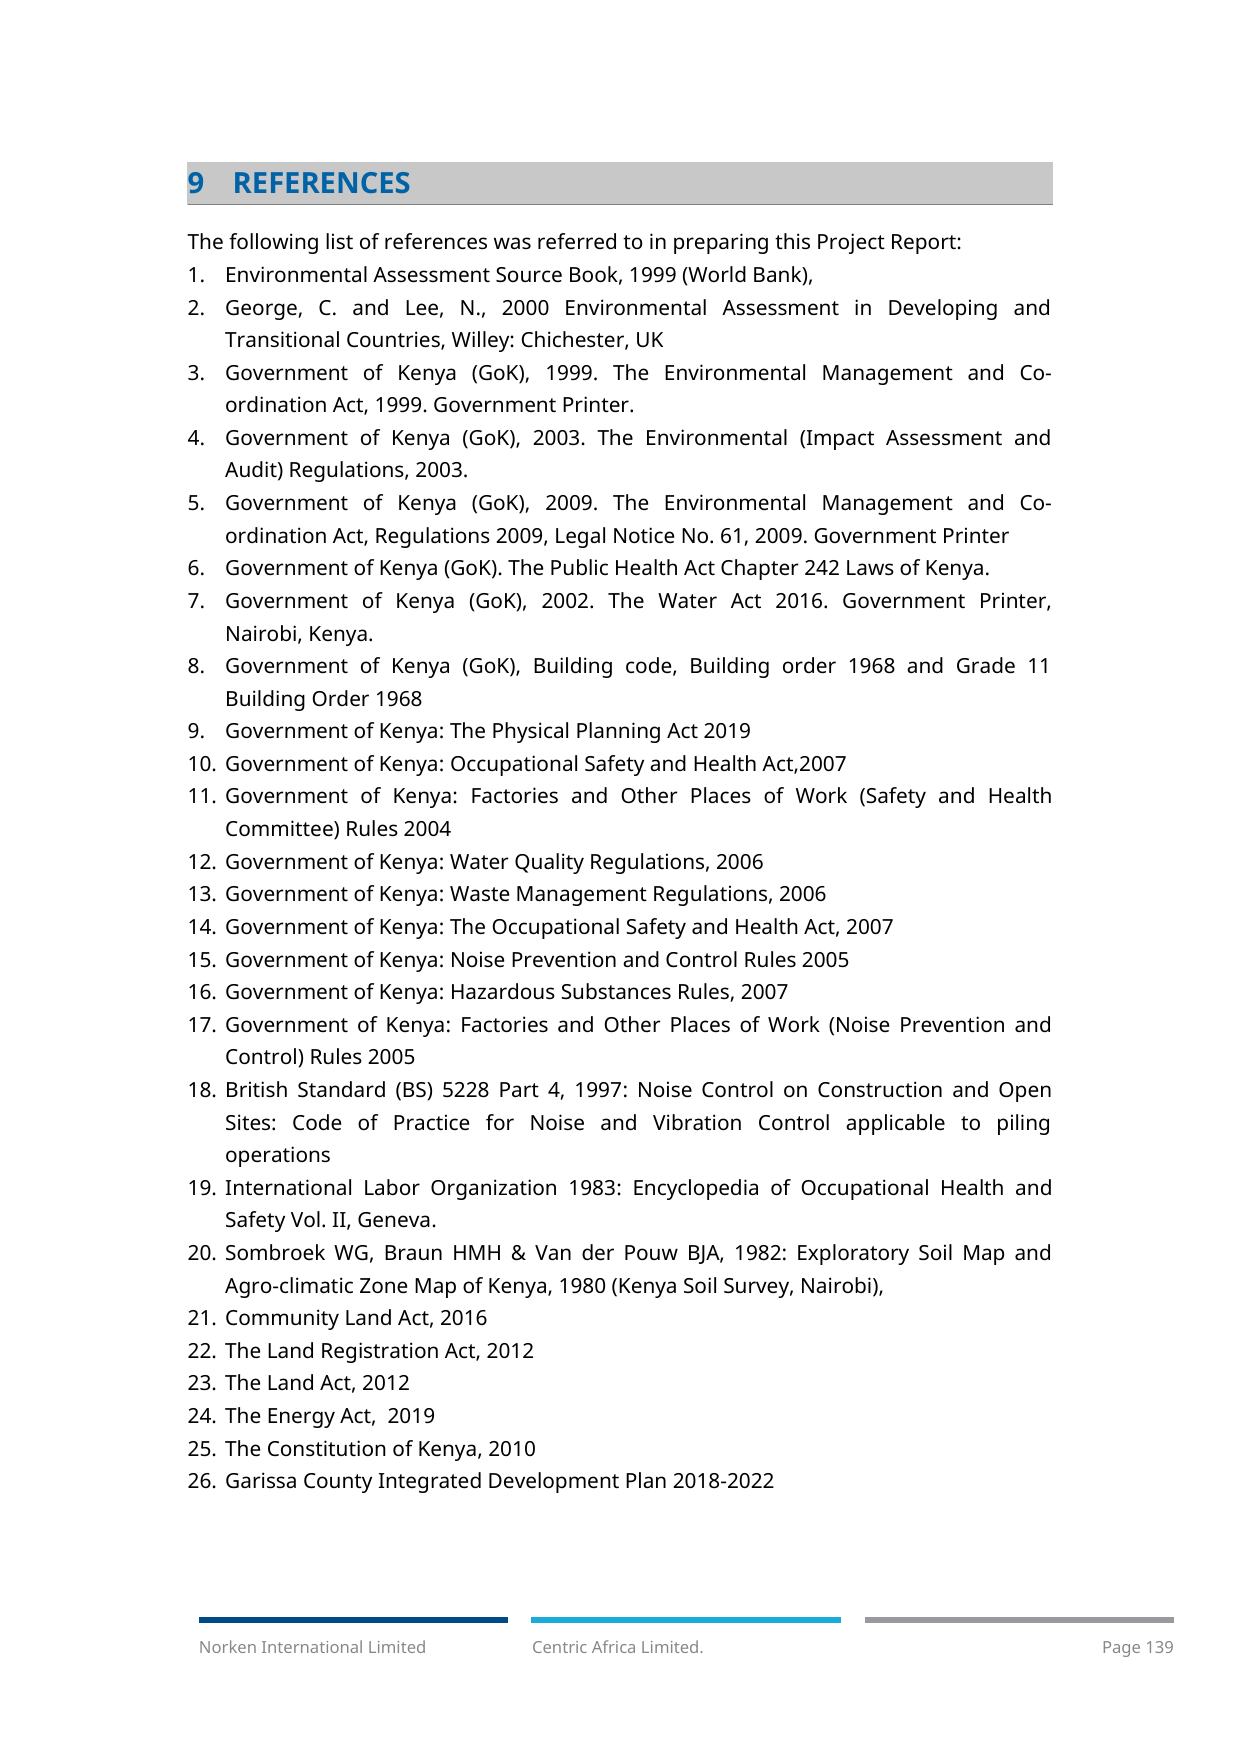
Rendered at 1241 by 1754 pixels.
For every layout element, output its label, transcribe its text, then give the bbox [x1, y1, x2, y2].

list International Labor Organization 1983: Encyclopedia of Occupational Health and Safety Vol. II, Geneva. [187, 1173, 1053, 1234]
list Garissa County Integrated Development Plan 2018-2022 [187, 1466, 1053, 1495]
list British Standard (BS) 5228 Part 4, 1997: Noise Control on Construction and Open Sites: Code of Practice for Noise and Vibration Control applicable to piling operations [187, 1075, 1053, 1169]
list The Land Registration Act, 2012 [187, 1336, 1053, 1364]
list Government of Kenya: The Occupational Safety and Health Act, 2007 [187, 912, 1053, 941]
list Government of Kenya (GoK), Building code, Building order 1968 and Grade 11 Building Order 1968 [187, 651, 1053, 712]
subtitle REFERENCES [187, 162, 1053, 205]
list Government of Kenya: Factories and Other Places of Work (Safety and Health Committee) Rules 2004 [187, 782, 1053, 843]
list The Constitution of Kenya, 2010 [187, 1434, 1053, 1462]
text The following list of references was referred to in preparing this Project Report: [187, 227, 1053, 256]
list George, C. and Lee, N., 2000 Environmental Assessment in Developing and Transitional Countries, Willey: Chichester, UK [187, 293, 1053, 354]
list The Land Act, 2012 [187, 1368, 1053, 1397]
list Government of Kenya (GoK), 2003. The Environmental (Impact Assessment and Audit) Regulations, 2003. [187, 423, 1053, 484]
list Government of Kenya: Waste Management Regulations, 2006 [187, 879, 1053, 908]
list Government of Kenya: Noise Prevention and Control Rules 2005 [187, 945, 1053, 973]
list Government of Kenya: Factories and Other Places of Work (Noise Prevention and Control) Rules 2005 [187, 1010, 1053, 1071]
list The Energy Act, 2019 [187, 1401, 1053, 1429]
list Sombroek WG, Braun HMH & Van der Pouw BJA, 1982: Exploratory Soil Map and Agro-climatic Zone Map of Kenya, 1980 (Kenya Soil Survey, Nairobi), [187, 1238, 1053, 1299]
list Government of Kenya: Occupational Safety and Health Act,2007 [187, 749, 1053, 777]
list Community Land Act, 2016 [187, 1303, 1053, 1332]
list Government of Kenya: Hazardous Substances Rules, 2007 [187, 977, 1053, 1006]
list Government of Kenya (GoK). The Public Health Act Chapter 242 Laws of Kenya. [187, 553, 1053, 582]
list Government of Kenya: Water Quality Regulations, 2006 [187, 847, 1053, 875]
list Government of Kenya: The Physical Planning Act 2019 [187, 716, 1053, 745]
list Government of Kenya (GoK), 2009. The Environmental Management and Co-ordination Act, Regulations 2009, Legal Notice No. 61, 2009. Government Printer [187, 488, 1053, 549]
list Government of Kenya (GoK), 1999. The Environmental Management and Co-ordination Act, 1999. Government Printer. [187, 358, 1053, 419]
list Environmental Assessment Source Book, 1999 (World Bank), [187, 260, 1053, 288]
list Government of Kenya (GoK), 2002. The Water Act 2016. Government Printer, Nairobi, Kenya. [187, 586, 1053, 647]
